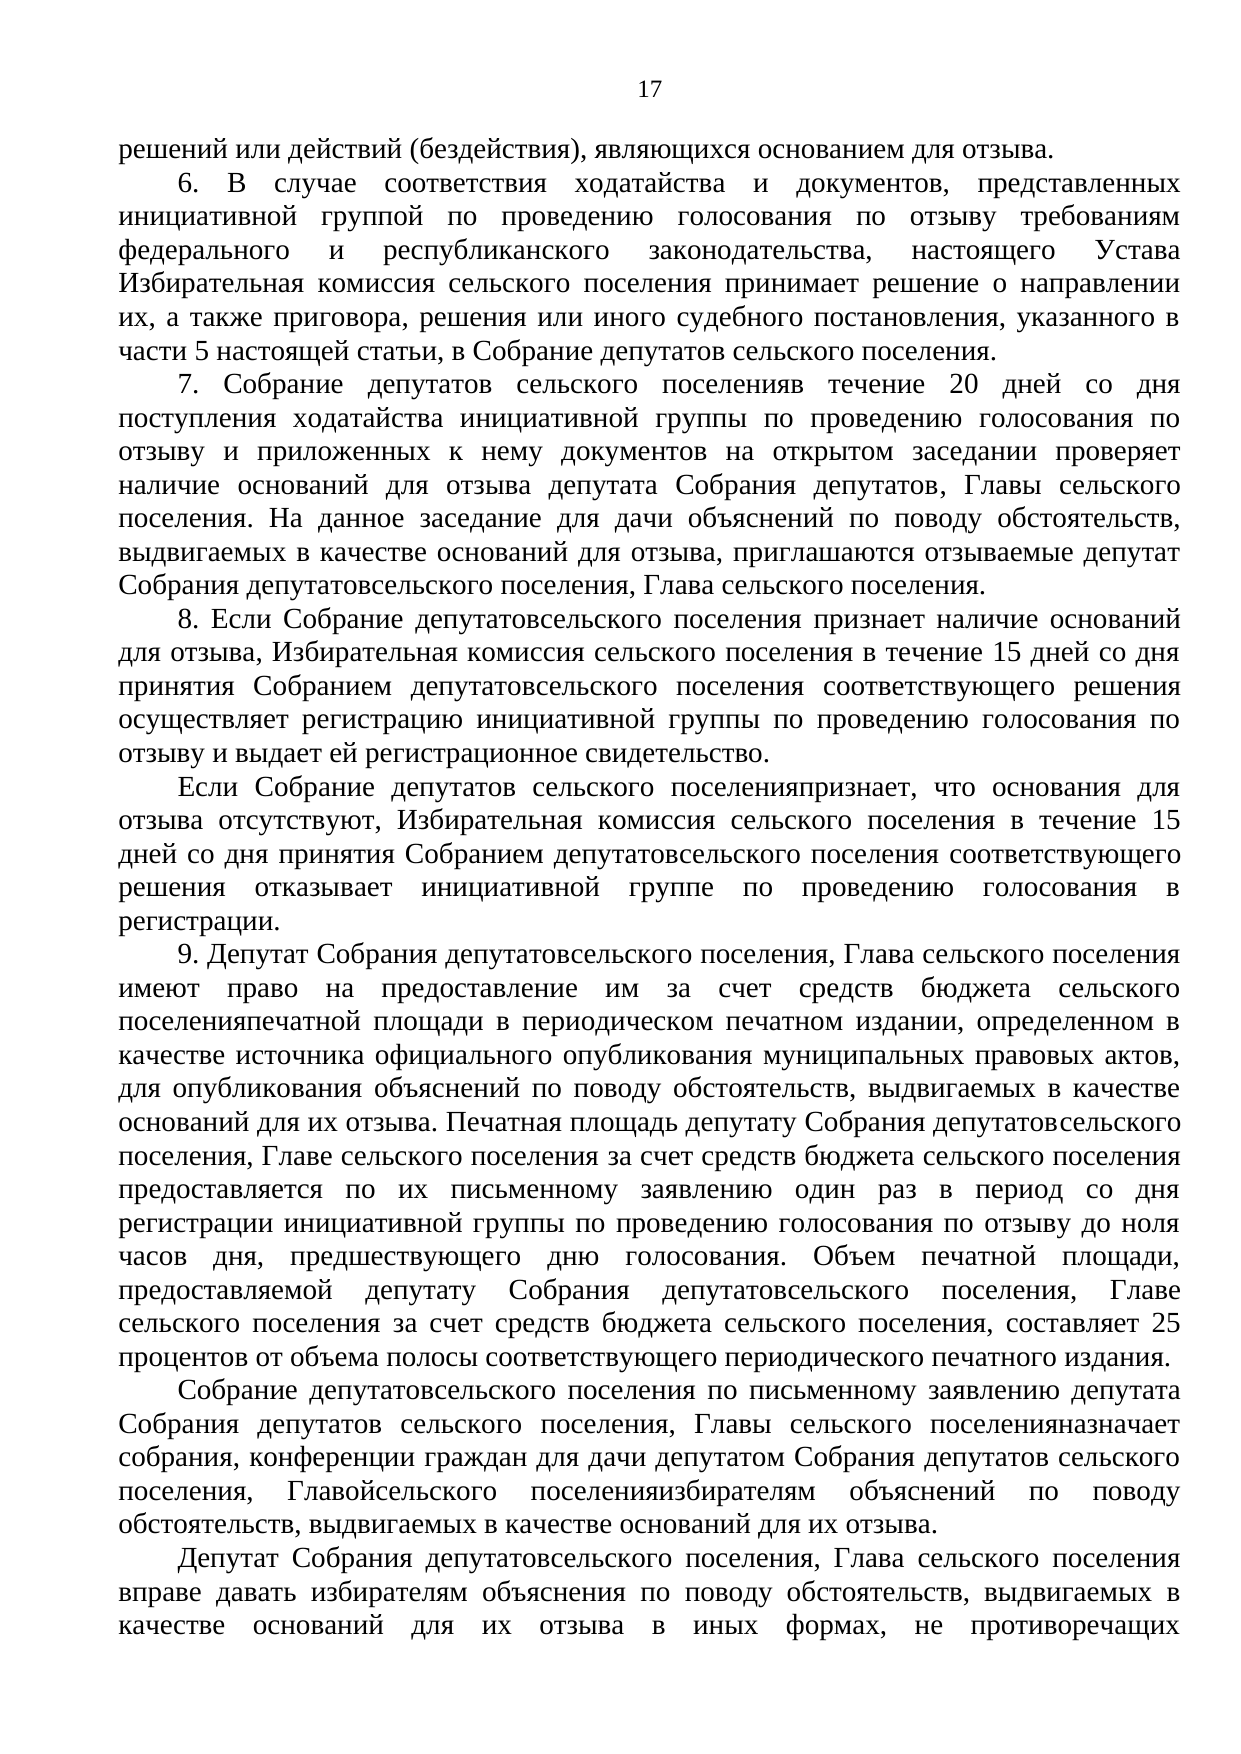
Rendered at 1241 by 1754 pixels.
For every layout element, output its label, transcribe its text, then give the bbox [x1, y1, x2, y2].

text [118, 131, 1181, 165]
text Собрание депутатовсельского поселения по письменному заявлению депутата Собрания депутатов сельского поселения, Главы сельского поселенияназначает собрания, конференции граждан для дачи депутатом Собрания депутатов сельского поселения, Главойсельского поселенияизбирателям объяснений по поводу обстоятельств, выдвигаемых в качестве оснований для их отзыва. [118, 1372, 1181, 1540]
text 9. Депутат Собрания депутатовсельского поселения, Глава сельского поселения имеют право на предоставление им за счет средств бюджета сельского поселенияпечатной площади в периодическом печатном издании, определенном в качестве источника официального опубликования муниципальных правовых актов, для опубликования объяснений по поводу обстоятельств, выдвигаемых в качестве оснований для их отзыва. Печатная площадь депутату Собрания депутатовсельского поселения, Главе сельского поселения за счет средств бюджета сельского поселения предоставляется по их письменному заявлению один раз в период со дня регистрации инициативной группы по проведению голосования по отзыву до ноля часов дня, предшествующего дню голосования. Объем печатной площади, предоставляемой депутату Собрания депутатовсельского поселения, Главе сельского поселения за счет средств бюджета сельского поселения, составляет 25 процентов от объема полосы соответствующего периодического печатного издания. [118, 936, 1181, 1372]
text 8. Если Собрание депутатовсельского поселения признает наличие оснований для отзыва, Избирательная комиссия сельского поселения в течение 15 дней со дня принятия Собранием депутатовсельского поселения соответствующего решения осуществляет регистрацию инициативной группы по проведению голосования по отзыву и выдает ей регистрационное свидетельство. [118, 601, 1181, 769]
text 6. В случае соответствия ходатайства и документов, представленных инициативной группой по проведению голосования по отзыву требованиям федерального и республиканского законодательства, настоящего Устава Избирательная комиссия сельского поселения принимает решение о направлении их, а также приговора, решения или иного судебного постановления, указанного в части 5 настоящей статьи, в Собрание депутатов сельского поселения. [118, 165, 1181, 366]
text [118, 1540, 1181, 1641]
text 7. Собрание депутатов сельского поселенияв течение 20 дней со дня поступления ходатайства инициативной группы по проведению голосования по отзыву и приложенных к нему документов на открытом заседании проверяет наличие оснований для отзыва депутата Собрания депутатов, Главы сельского поселения. На данное заседание для дачи объяснений по поводу обстоятельств, выдвигаемых в качестве оснований для отзыва, приглашаются отзываемые депутат Собрания депутатовсельского поселения, Глава сельского поселения. [118, 366, 1181, 601]
text Если Собрание депутатов сельского поселенияпризнает, что основания для отзыва отсутствуют, Избирательная комиссия сельского поселения в течение 15 дней со дня принятия Собранием депутатовсельского поселения соответствующего решения отказывает инициативной группе по проведению голосования в регистрации. [118, 769, 1181, 936]
